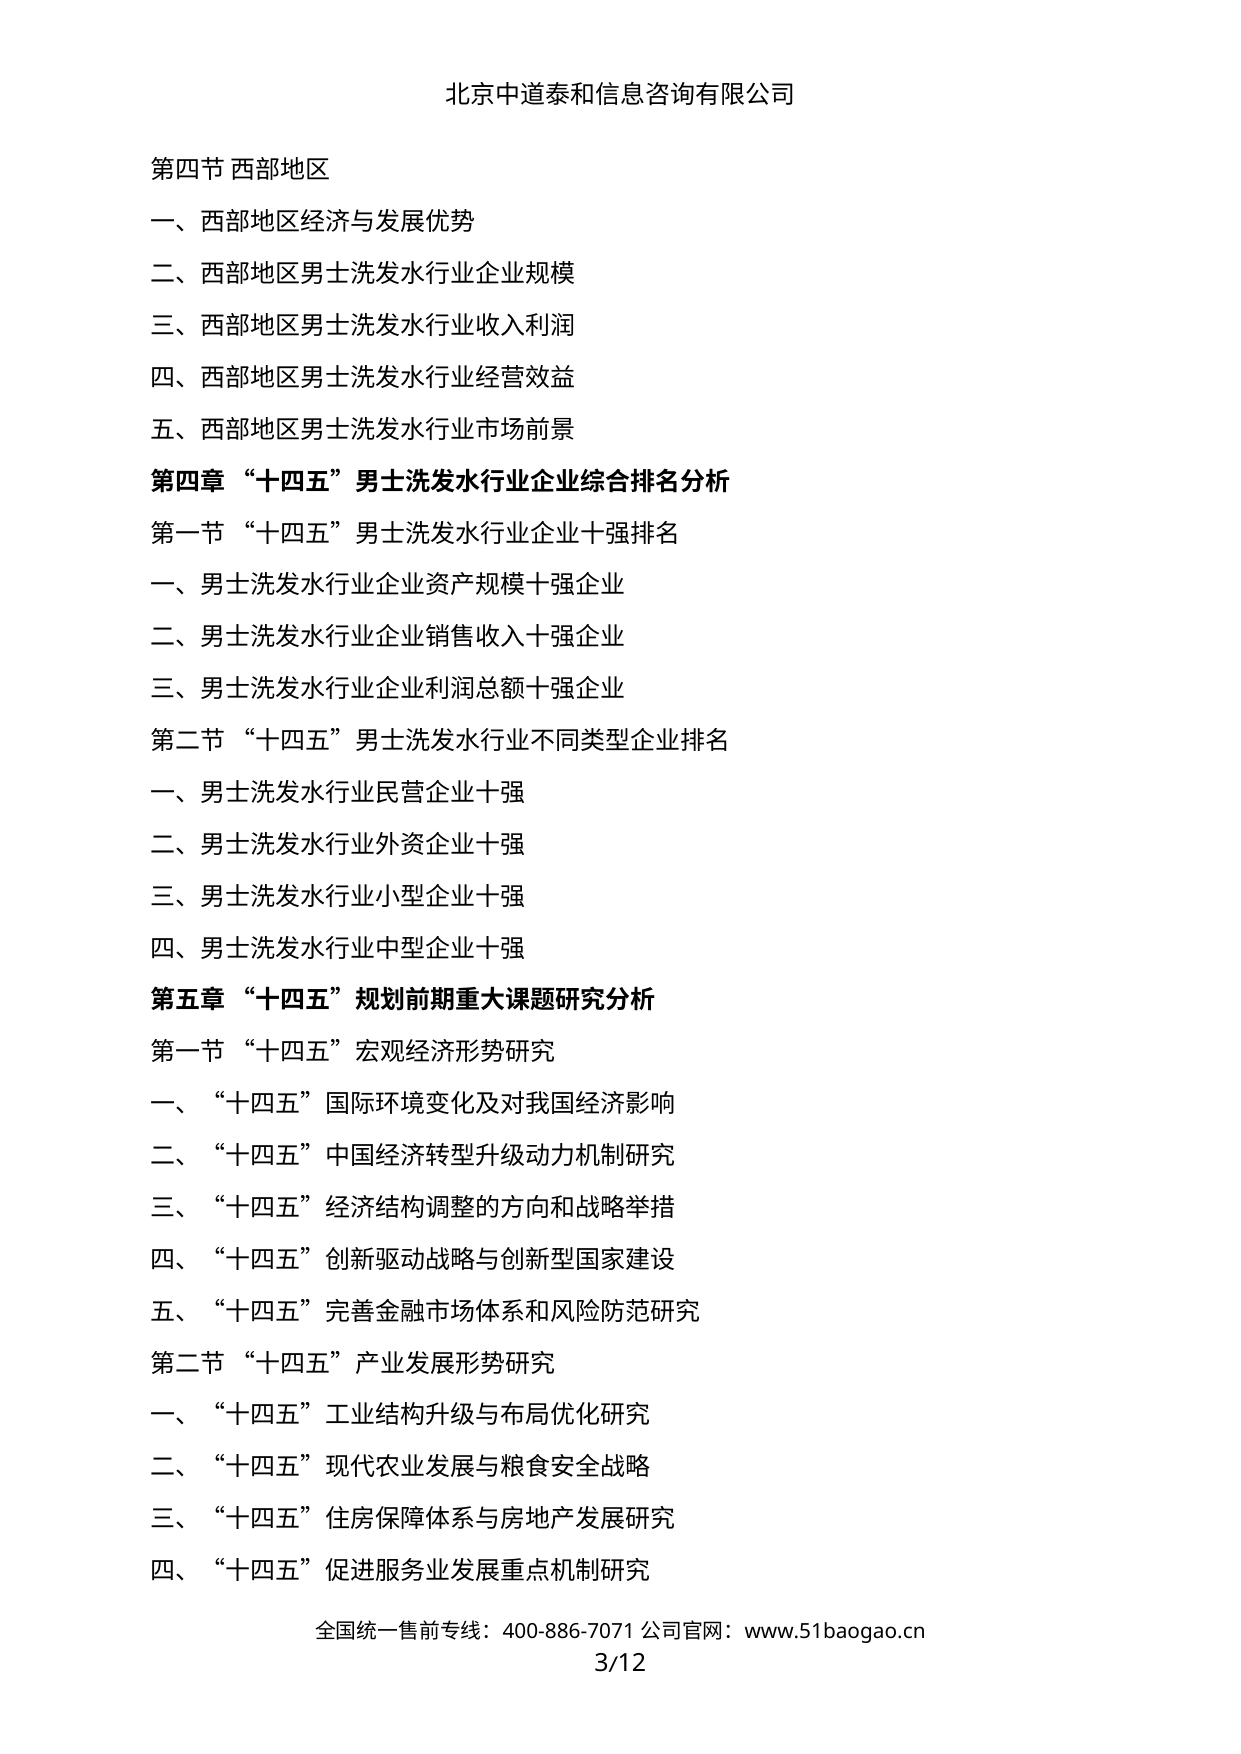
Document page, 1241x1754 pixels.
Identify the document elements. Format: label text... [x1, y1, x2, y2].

text 四、男士洗发水行业中型企业十强 [150, 928, 1090, 964]
text 第四节 西部地区 [150, 150, 1090, 186]
text 二、“十四五”中国经济转型升级动力机制研究 [150, 1136, 1090, 1172]
text 第二节 “十四五”产业发展形势研究 [150, 1343, 1090, 1379]
text 二、男士洗发水行业外资企业十强 [150, 824, 1090, 861]
text 三、“十四五”经济结构调整的方向和战略举措 [150, 1187, 1090, 1224]
text 一、男士洗发水行业企业资产规模十强企业 [150, 565, 1090, 601]
text 三、“十四五”住房保障体系与房地产发展研究 [150, 1499, 1090, 1535]
text 第四章 “十四五”男士洗发水行业企业综合排名分析 [150, 461, 1090, 497]
text 第一节 “十四五”男士洗发水行业企业十强排名 [150, 513, 1090, 549]
text 第二节 “十四五”男士洗发水行业不同类型企业排名 [150, 721, 1090, 757]
text 四、“十四五”创新驱动战略与创新型国家建设 [150, 1239, 1090, 1276]
text 三、男士洗发水行业企业利润总额十强企业 [150, 669, 1090, 705]
text 一、男士洗发水行业民营企业十强 [150, 772, 1090, 809]
text 二、“十四五”现代农业发展与粮食安全战略 [150, 1447, 1090, 1483]
text 三、男士洗发水行业小型企业十强 [150, 876, 1090, 912]
text 第一节 “十四五”宏观经济形势研究 [150, 1032, 1090, 1068]
text 五、“十四五”完善金融市场体系和风险防范研究 [150, 1291, 1090, 1327]
text 三、西部地区男士洗发水行业收入利润 [150, 306, 1090, 342]
text 一、“十四五”国际环境变化及对我国经济影响 [150, 1084, 1090, 1120]
text 五、西部地区男士洗发水行业市场前景 [150, 409, 1090, 446]
text 四、西部地区男士洗发水行业经营效益 [150, 357, 1090, 394]
text 四、“十四五”促进服务业发展重点机制研究 [150, 1551, 1090, 1587]
text 一、“十四五”工业结构升级与布局优化研究 [150, 1395, 1090, 1431]
text 二、西部地区男士洗发水行业企业规模 [150, 254, 1090, 290]
text 二、男士洗发水行业企业销售收入十强企业 [150, 617, 1090, 653]
text 一、西部地区经济与发展优势 [150, 202, 1090, 238]
text 第五章 “十四五”规划前期重大课题研究分析 [150, 980, 1090, 1016]
